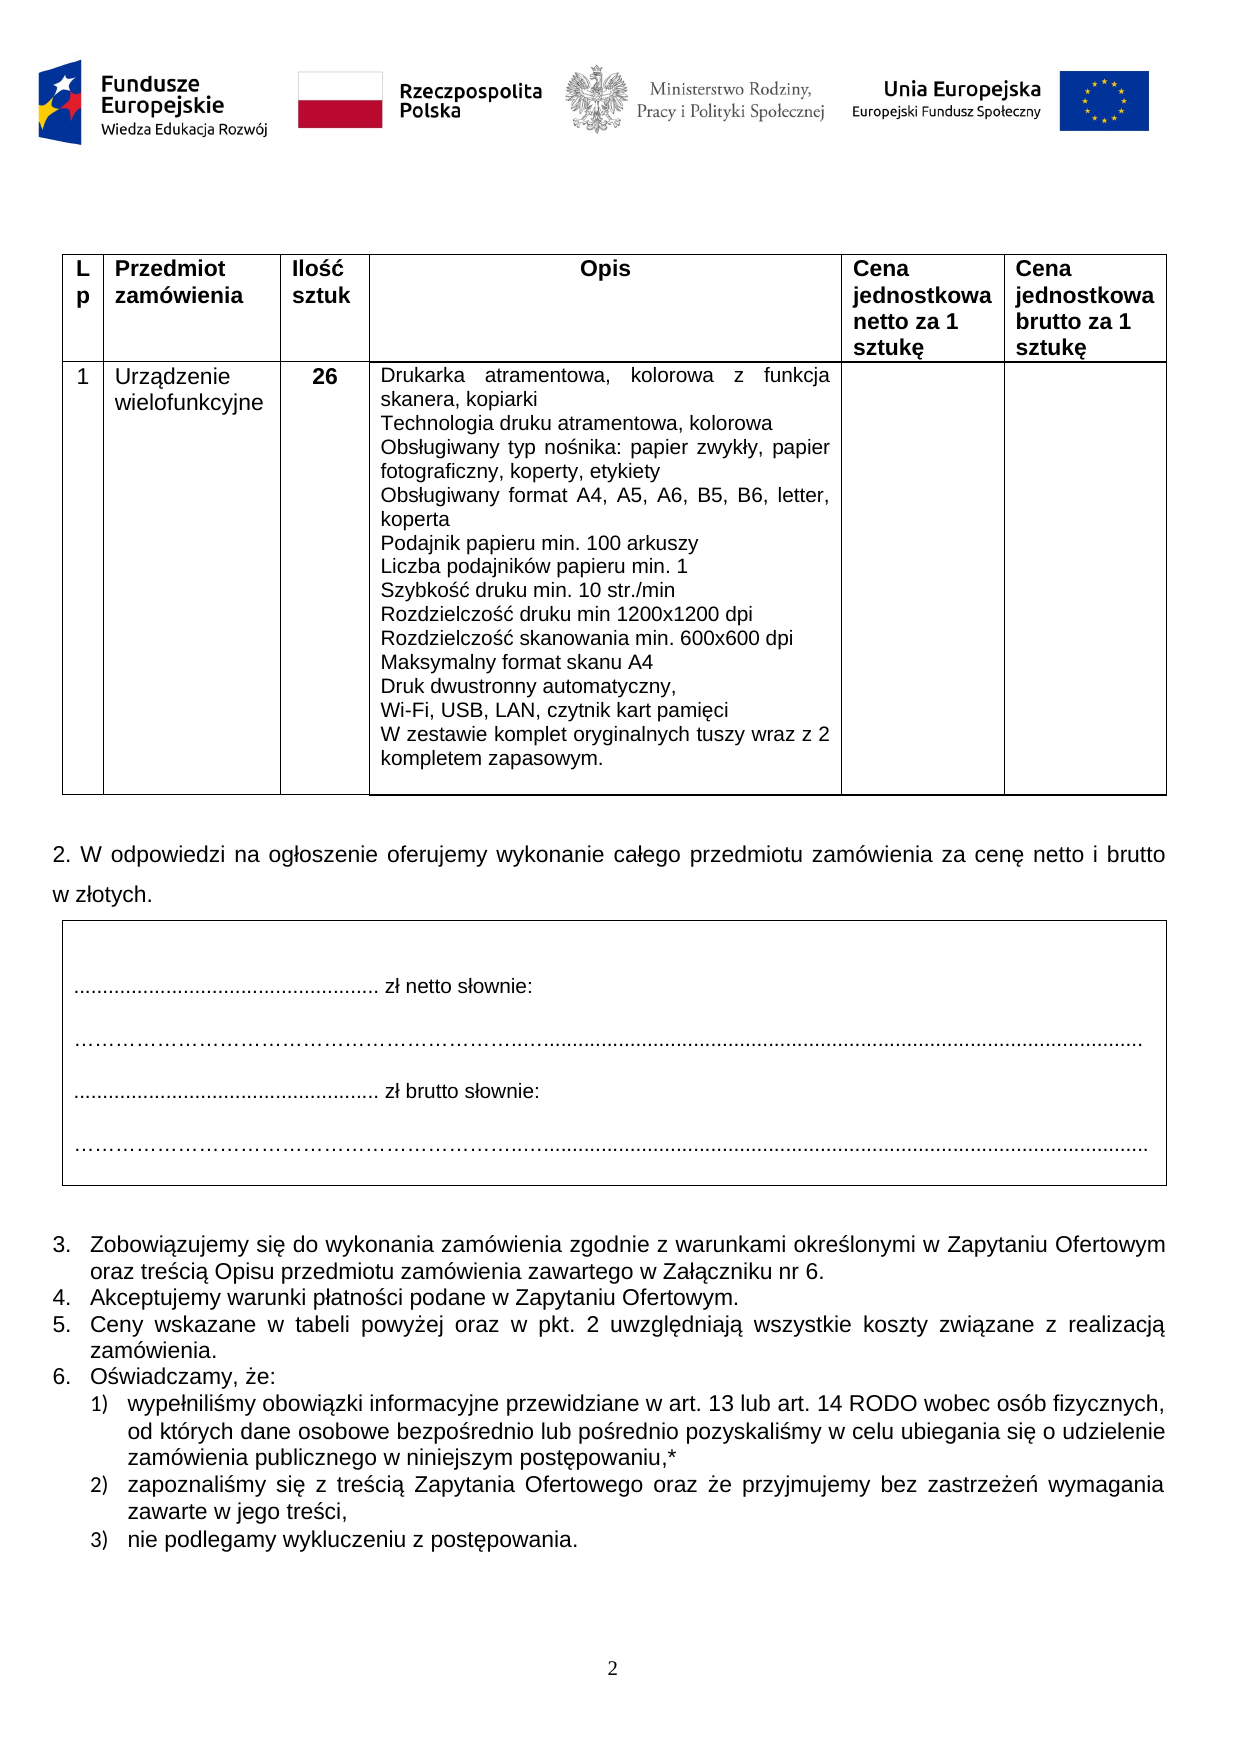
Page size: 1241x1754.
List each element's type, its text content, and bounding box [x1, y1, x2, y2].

table_header Lp [63, 255, 103, 361]
list Zobowiązujemy się do wykonania zamówienia zgodnie z warunkami określonymi w Zapytaniu Ofertowym oraz treścią Opisu przedmiotu zamówienia zawartego w Załączniku nr 6. [52, 1231, 1166, 1284]
picture [33, 54, 1155, 152]
table_header Cena jednostkowa brutto za 1 sztukę [1005, 255, 1166, 361]
list Akceptujemy warunki płatności podane w Zapytaniu Ofertowym. [52, 1284, 1166, 1311]
list nie podlegamy wykluczeniu z postępowania. [90, 1525, 1166, 1553]
table_header ..................................................... zł netto słownie: ………………………………………………………..…........................................................................................................ ..................................................... zł brutto słownie: ………………………………………………………..…......................................................................................................... [63, 921, 1166, 1185]
text 2. W odpowiedzi na ogłoszenie oferujemy wykonanie całego przedmiotu zamówienia za cenę netto i brutto w złotych. [52, 841, 1167, 907]
table_cell Drukarka atramentowa, kolorowa z funkcja skanera, kopiarki Technologia druku atramentowa, kolorowa Obsługiwany typ nośnika: papier zwykły, papier fotograficzny, koperty, etykiety Obsługiwany format A4, A5, A6, B5, B6, letter, koperta Podajnik papieru min. 100 arkuszy Liczba podajników papieru min. 1 Szybkość druku min. 10 str./min Rozdzielczość druku min 1200x1200 dpi Rozdzielczość skanowania min. 600x600 dpi Maksymalny format skanu A4 Druk dwustronny automatyczny, Wi-Fi, USB, LAN, czytnik kart pamięci W zestawie komplet oryginalnych tuszy wraz z 2 kompletem zapasowym. [370, 363, 841, 794]
table_cell Urządzenie wielofunkcyjne [104, 362, 280, 794]
table_header Cena jednostkowa netto za 1 sztukę [842, 255, 1004, 361]
list zapoznaliśmy się z treścią Zapytania Ofertowego oraz że przyjmujemy bez zastrzeżeń wymagania zawarte w jego treści, [90, 1470, 1166, 1525]
table_cell 26 [281, 362, 369, 794]
list Oświadczamy, że: [52, 1363, 1166, 1389]
table_cell [842, 363, 1004, 794]
list wypełniliśmy obowiązki informacyjne przewidziane w art. 13 lub art. 14 RODO wobec osób fizycznych, od których dane osobowe bezpośrednio lub pośrednio pozyskaliśmy w celu ubiegania się o udzielenie zamówienia publicznego w niniejszym postępowaniu,* [90, 1389, 1166, 1470]
table_header Opis [370, 255, 841, 361]
table_cell 1 [63, 362, 103, 794]
table_header Ilość sztuk [281, 255, 369, 361]
table_header Przedmiot zamówienia [104, 255, 280, 361]
list Ceny wskazane w tabeli powyżej oraz w pkt. 2 uwzględniają wszystkie koszty związane z realizacją zamówienia. [52, 1311, 1166, 1363]
table_cell [1005, 363, 1166, 794]
